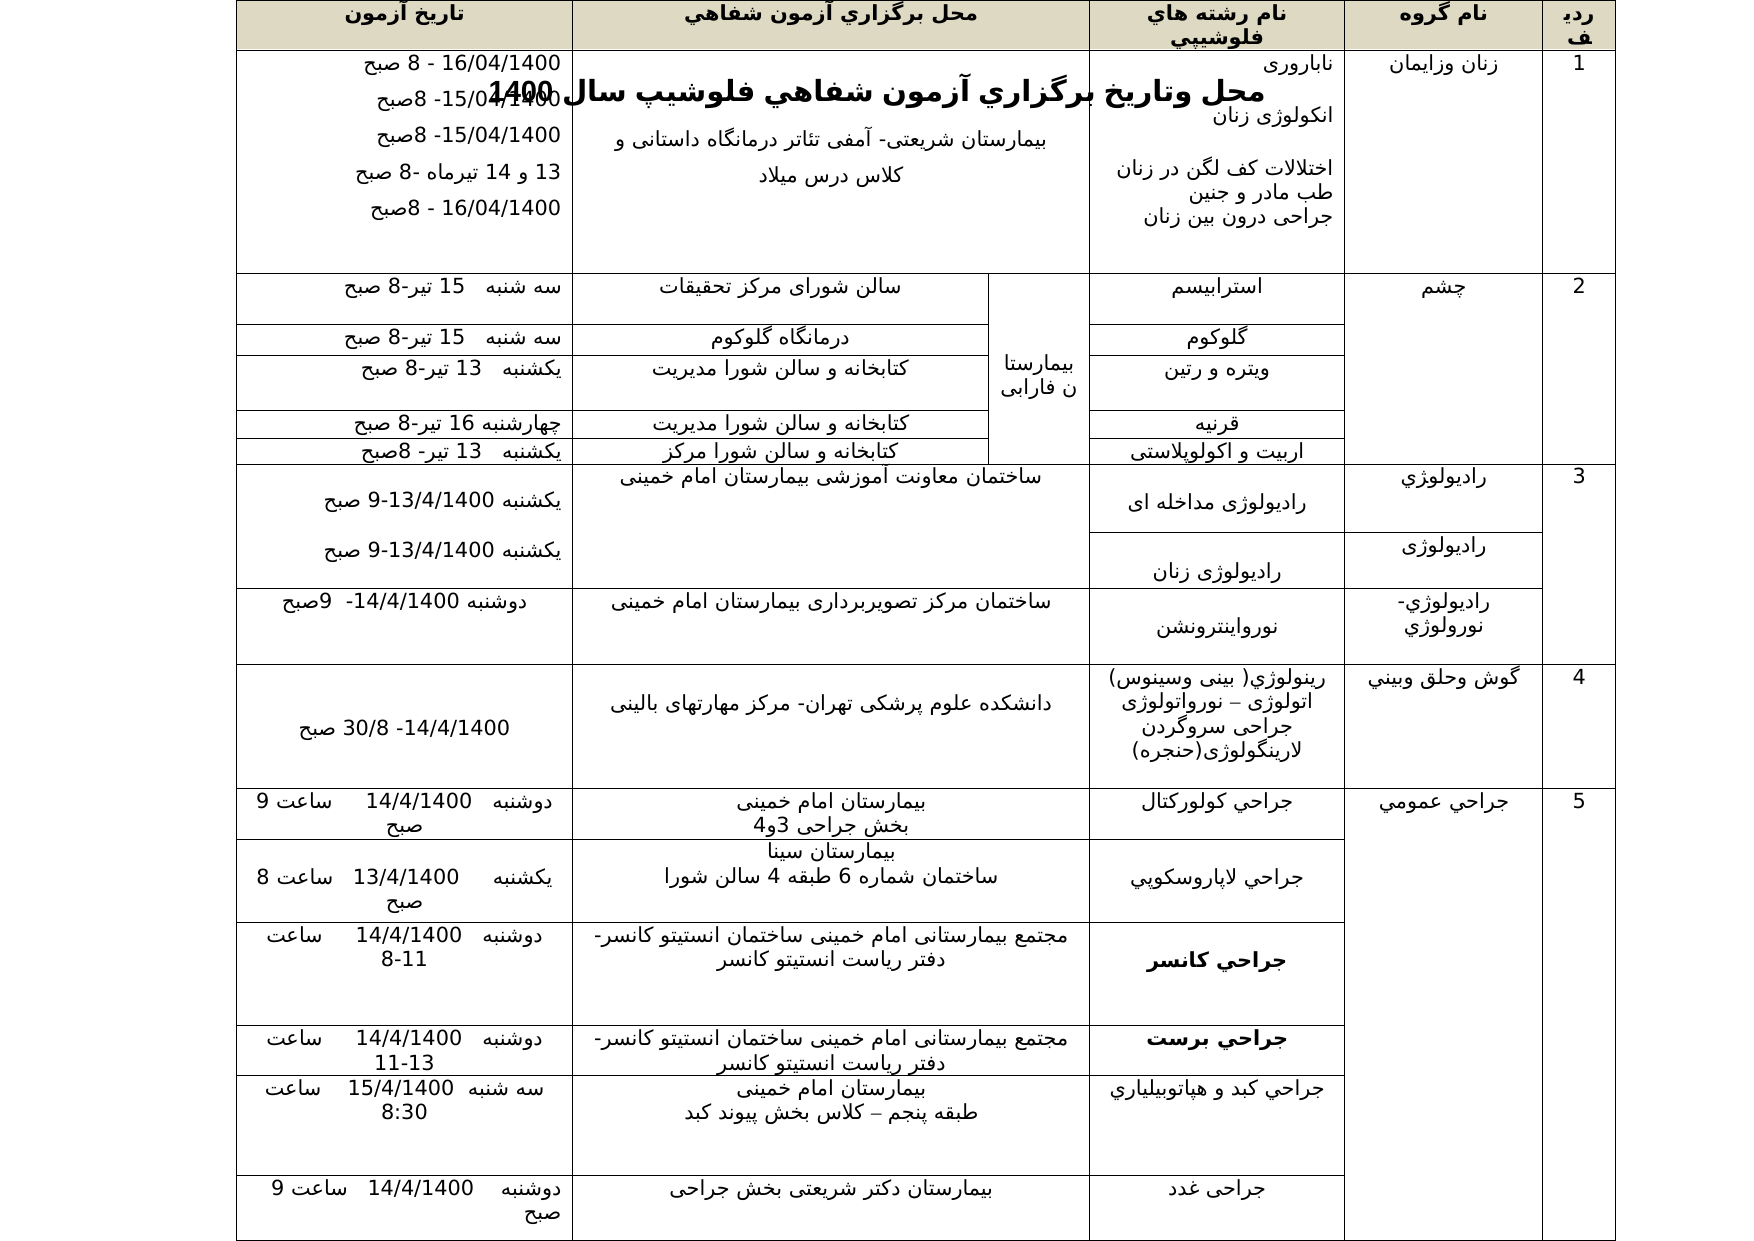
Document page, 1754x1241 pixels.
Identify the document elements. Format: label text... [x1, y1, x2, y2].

table_cell یکشنبه 13 تیر- 8صبح [237, 439, 572, 463]
table_cell درمانگاه گلوکوم [573, 325, 988, 355]
table_cell دوشنبه 14/4/1400 ساعت 9 صبح [237, 789, 572, 838]
table_cell ویتره و رتین [1090, 356, 1344, 410]
table_cell ساختمان مرکز تصويربرداری بيمارستان امام خمينی [573, 589, 1089, 664]
table_cell مجتمع بیمارستانی امام خمینی ساختمان انستیتو کانسر- دفتر ریاست انستیتو کانسر [573, 923, 1089, 1025]
table_cell جراحي كولوركتال [1090, 789, 1344, 838]
table_cell جراحي كبد و هپاتوبيلياري [1090, 1076, 1344, 1175]
table_cell دانشکده علوم پرشکی تهران- مرکز مهارتهای بالینی [573, 665, 1089, 788]
table_cell جراحی غدد [1090, 1176, 1344, 1240]
table_cell راديولوژی زنان [1090, 533, 1344, 588]
table_cell مجتمع بیمارستانی امام خمینی ساختمان انستیتو کانسر- دفتر ریاست انستیتو کانسر [573, 1026, 1089, 1075]
table_cell یکشنبه 13/4/1400 ساعت 8 صبح [237, 840, 572, 922]
table_cell ساختمان معاونت آموزشی بيمارستان امام خمينی [573, 465, 1089, 588]
table_cell دوشنبه 14/4/1400- 9صبح [237, 589, 572, 664]
table_cell گلوکوم [1090, 325, 1344, 355]
table_cell 2 [1543, 274, 1615, 463]
table_header نام گروه [1345, 1, 1542, 49]
table_cell جراحي كانسر [1090, 923, 1344, 1025]
table_cell 1 [1543, 51, 1615, 273]
table_cell کتابخانه و سالن شورا مرکز [573, 439, 988, 463]
table_cell اربیت و اکولوپلاستی [1090, 439, 1344, 463]
table_cell کتابخانه و سالن شورا مدیریت [573, 411, 988, 438]
table_cell قرنیه [1090, 411, 1344, 438]
table_cell رينولوژي( بینی وسینوس) اتولوژی – نورواتولوژی جراحی سروگردن لارینگولوژی(حنجره) [1090, 665, 1344, 788]
table_cell سه شنبه 15 تیر-8 صبح [237, 274, 572, 324]
table_cell جراحي لاپاروسكوپي [1090, 840, 1344, 922]
table_cell چشم [1345, 274, 1542, 463]
table_cell 3 [1543, 465, 1615, 664]
table_header تاريخ آزمون [237, 1, 572, 49]
table_header رديف [1543, 1, 1615, 49]
table_cell بیمارستان امام خمینی طبقه پنجم – کلاس بخش پیوند کبد [573, 1076, 1089, 1175]
table_header محل برگزاري آزمون شفاهي [573, 1, 1089, 49]
table_cell رادیولوژی [1345, 533, 1542, 588]
table_cell بیمارستان دکتر شریعتی بخش جراحی [573, 1176, 1089, 1240]
table_cell 14/4/1400- 30/8 صبح [237, 665, 572, 788]
table_cell راديولوژي- نورولوژي [1345, 589, 1542, 664]
table_cell بیمارستان سینا ساختمان شماره 6 طبقه 4 سالن شورا [573, 840, 1089, 922]
table_cell نورواينترونشن [1090, 589, 1344, 664]
table_cell جراحي برست [1090, 1026, 1344, 1075]
table_cell ناباروری انکولوژی زنان اختلالات کف لگن در زنان طب مادر و جنین جراحی درون بین زنان [1090, 51, 1344, 273]
table_header نام رشته هاي فلوشيپي [1090, 1, 1344, 49]
table_cell 5 [1543, 789, 1615, 1240]
table_cell بیمارستان شریعتی- آمفی تئاتر درمانگاه داستانی و کلاس درس میلاد [573, 51, 1089, 273]
table_cell چهارشنبه 16 تیر-8 صبح [237, 411, 572, 438]
table_cell سه شنبه 15 تیر-8 صبح [237, 325, 572, 355]
table_cell گوش وحلق وبيني [1345, 665, 1542, 788]
table_cell راديولوژی مداخله ای [1090, 465, 1344, 532]
table_cell دوشنبه 14/4/1400 ساعت 11-8 [237, 923, 572, 1025]
table_cell بیمارستان امام خمینی بخش جراحی 3و4 [573, 789, 1089, 838]
table_cell يکشنبه 13/4/1400-9 صبح يکشنبه 13/4/1400-9 صبح [237, 465, 572, 588]
table_cell کتابخانه و سالن شورا مدیریت [573, 356, 988, 410]
table_cell راديولو‍ژي [1345, 465, 1542, 532]
table_cell یکشنبه 13 تیر-8 صبح [237, 356, 572, 410]
table_cell بیمارستان فارابی [989, 274, 1089, 463]
table_cell 16/04/1400 - 8 صبح 15/04/1400- 8صبح 15/04/1400- 8صبح 13 و 14 تیرماه -8 صبح 16/04/1400 - 8صبح [237, 51, 572, 273]
table_cell دوشنبه 14/4/1400 ساعت 9 صبح [237, 1176, 572, 1240]
table_cell سالن شورای مرکز تحقیقات [573, 274, 988, 324]
table_cell زنان وزايمان [1345, 51, 1542, 273]
table_cell جراحي عمومي [1345, 789, 1542, 1240]
table_cell استرابیسم [1090, 274, 1344, 324]
table_cell 4 [1543, 665, 1615, 788]
table_cell سه شنبه 15/4/1400 ساعت 8:30 [237, 1076, 572, 1175]
table_cell دوشنبه 14/4/1400 ساعت 13-11 [237, 1026, 572, 1075]
